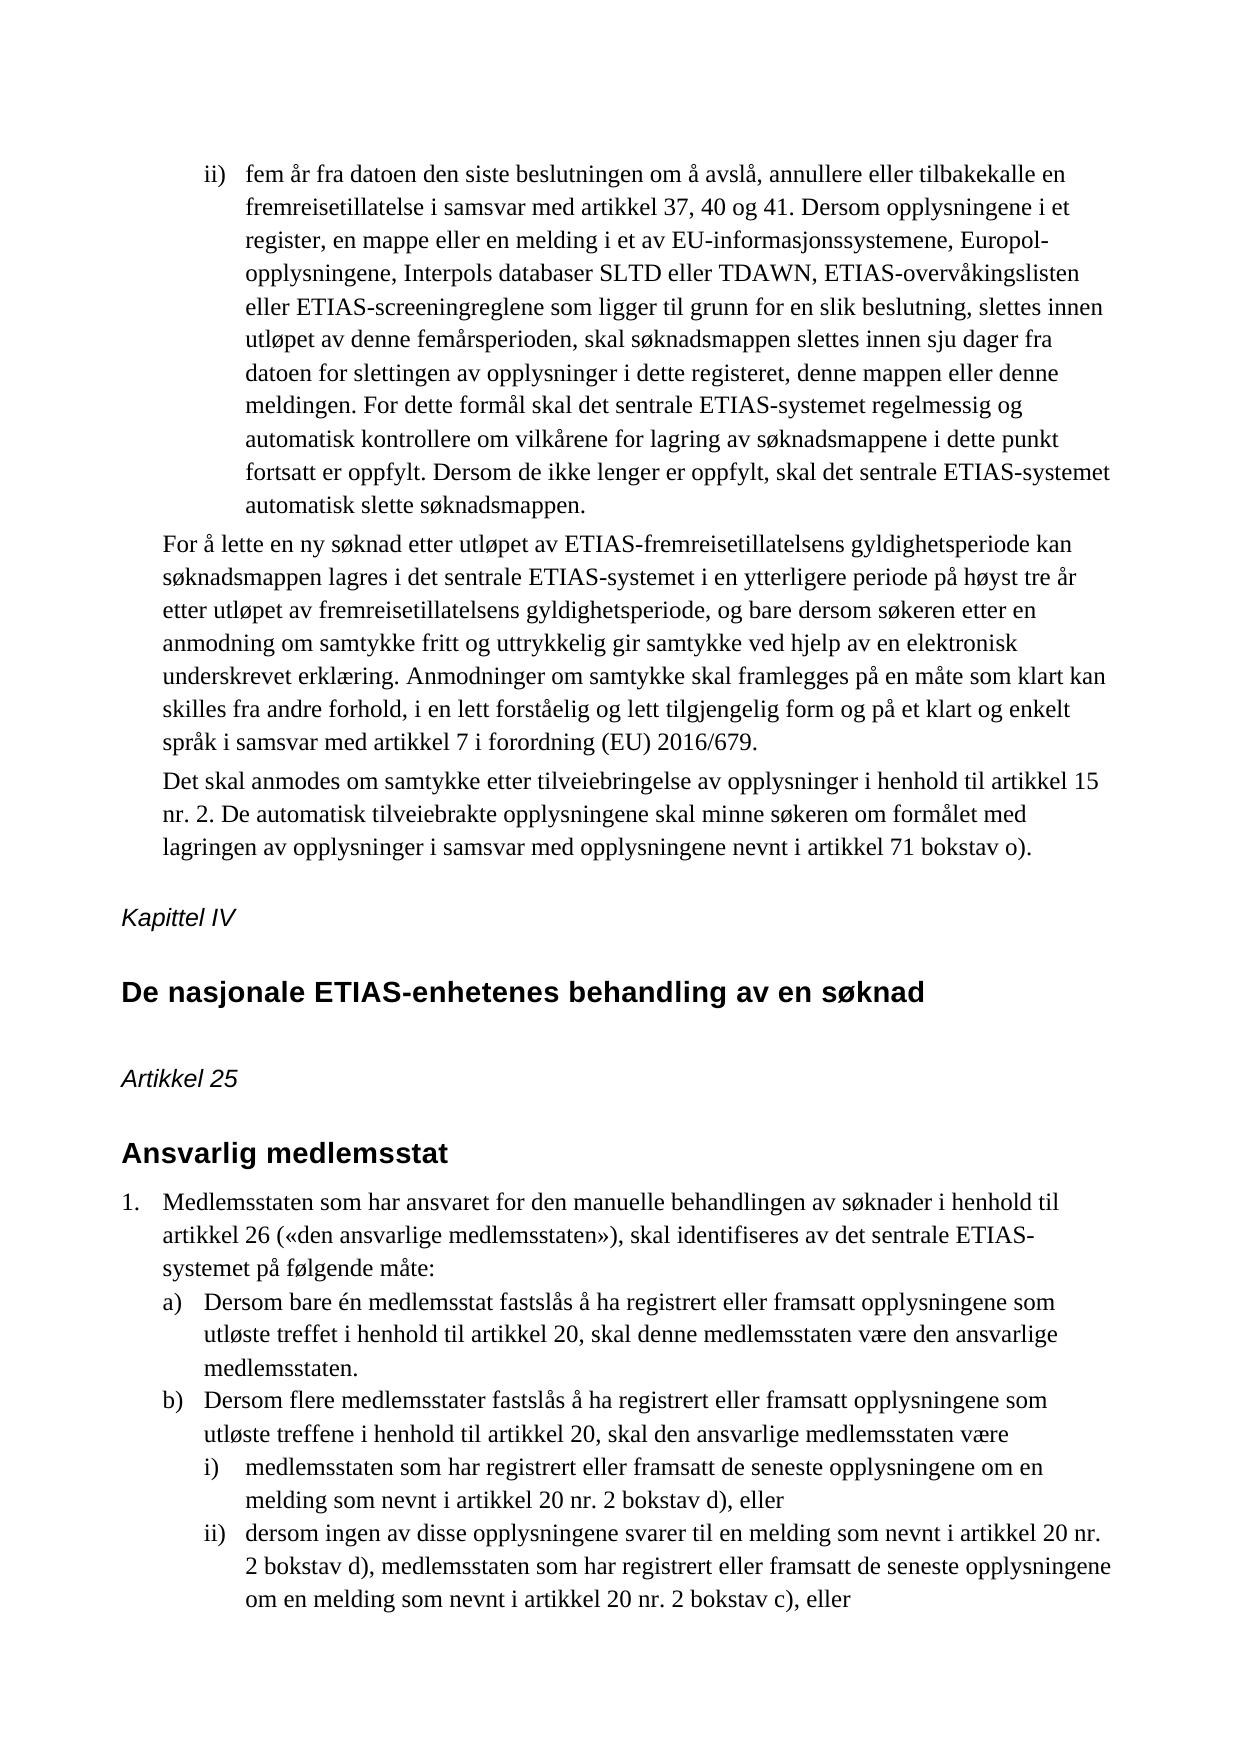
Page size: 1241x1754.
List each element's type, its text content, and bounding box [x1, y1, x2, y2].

text Artikkel 25 [121, 1064, 1119, 1093]
list For å lette en ny søknad etter utløpet av ETIAS-fremreisetillatelsens gyldighetsperiode kan søknadsmappen lagres i det sentrale ETIAS-systemet i en ytterligere periode på høyst tre år etter utløpet av fremreisetillatelsens gyldighetsperiode, og bare dersom søkeren etter en anmodning om samtykke fritt og uttrykkelig gir samtykke ved hjelp av en elektronisk underskrevet erklæring. Anmodninger om samtykke skal framlegges på en måte som klart kan skilles fra andre forhold, i en lett forståelig og lett tilgjengelig form og på et klart og enkelt språk i samsvar med artikkel 7 i forordning (EU) 2016/679. [162, 529, 1119, 756]
list ii) fem år fra datoen den siste beslutningen om å avslå, annullere eller tilbakekalle en fremreisetillatelse i samsvar med artikkel 37, 40 og 41. Dersom opplysningene i et register, en mappe eller en melding i et av EU-informasjonssystemene, Europol-opplysningene, Interpols databaser SLTD eller TDAWN, ETIAS-overvåkingslisten eller ETIAS-screeningreglene som ligger til grunn for en slik beslutning, slettes innen utløpet av denne femårsperioden, skal søknadsmappen slettes innen sju dager fra datoen for slettingen av opplysninger i dette registeret, denne mappen eller denne meldingen. For dette formål skal det sentrale ETIAS-systemet regelmessig og automatisk kontrollere om vilkårene for lagring av søknadsmappene i dette punkt fortsatt er oppfylt. Dersom de ikke lenger er oppfylt, skal det sentrale ETIAS-systemet automatisk slette søknadsmappen. [204, 159, 1119, 518]
subtitle Ansvarlig medlemsstat [121, 1136, 1119, 1170]
list a) Dersom bare én medlemsstat fastslås å ha registrert eller framsatt opplysningene som utløste treffet i henhold til artikkel 20, skal denne medlemsstaten være den ansvarlige medlemsstaten. [162, 1287, 1119, 1381]
list Det skal anmodes om samtykke etter tilveiebringelse av opplysninger i henhold til artikkel 15 nr. 2. De automatisk tilveiebrakte opplysningene skal minne søkeren om formålet med lagringen av opplysninger i samsvar med opplysningene nevnt i artikkel 71 bokstav o). [162, 766, 1119, 861]
list i) medlemsstaten som har registrert eller framsatt de seneste opplysningene om en melding som nevnt i artikkel 20 nr. 2 bokstav d), eller [204, 1452, 1119, 1513]
list b) Dersom flere medlemsstater fastslås å ha registrert eller framsatt opplysningene som utløste treffene i henhold til artikkel 20, skal den ansvarlige medlemsstaten være [162, 1386, 1119, 1447]
list ii) dersom ingen av disse opplysningene svarer til en melding som nevnt i artikkel 20 nr. 2 bokstav d), medlemsstaten som har registrert eller framsatt de seneste opplysningene om en melding som nevnt i artikkel 20 nr. 2 bokstav c), eller [204, 1518, 1119, 1612]
list 1. Medlemsstaten som har ansvaret for den manuelle behandlingen av søknader i henhold til artikkel 26 («den ansvarlige medlemsstaten»), skal identifiseres av det sentrale ETIAS-systemet på følgende måte: [121, 1187, 1119, 1282]
text Kapittel IV [121, 903, 1119, 932]
subtitle De nasjonale ETIAS-enhetenes behandling av en søknad [121, 975, 1119, 1009]
